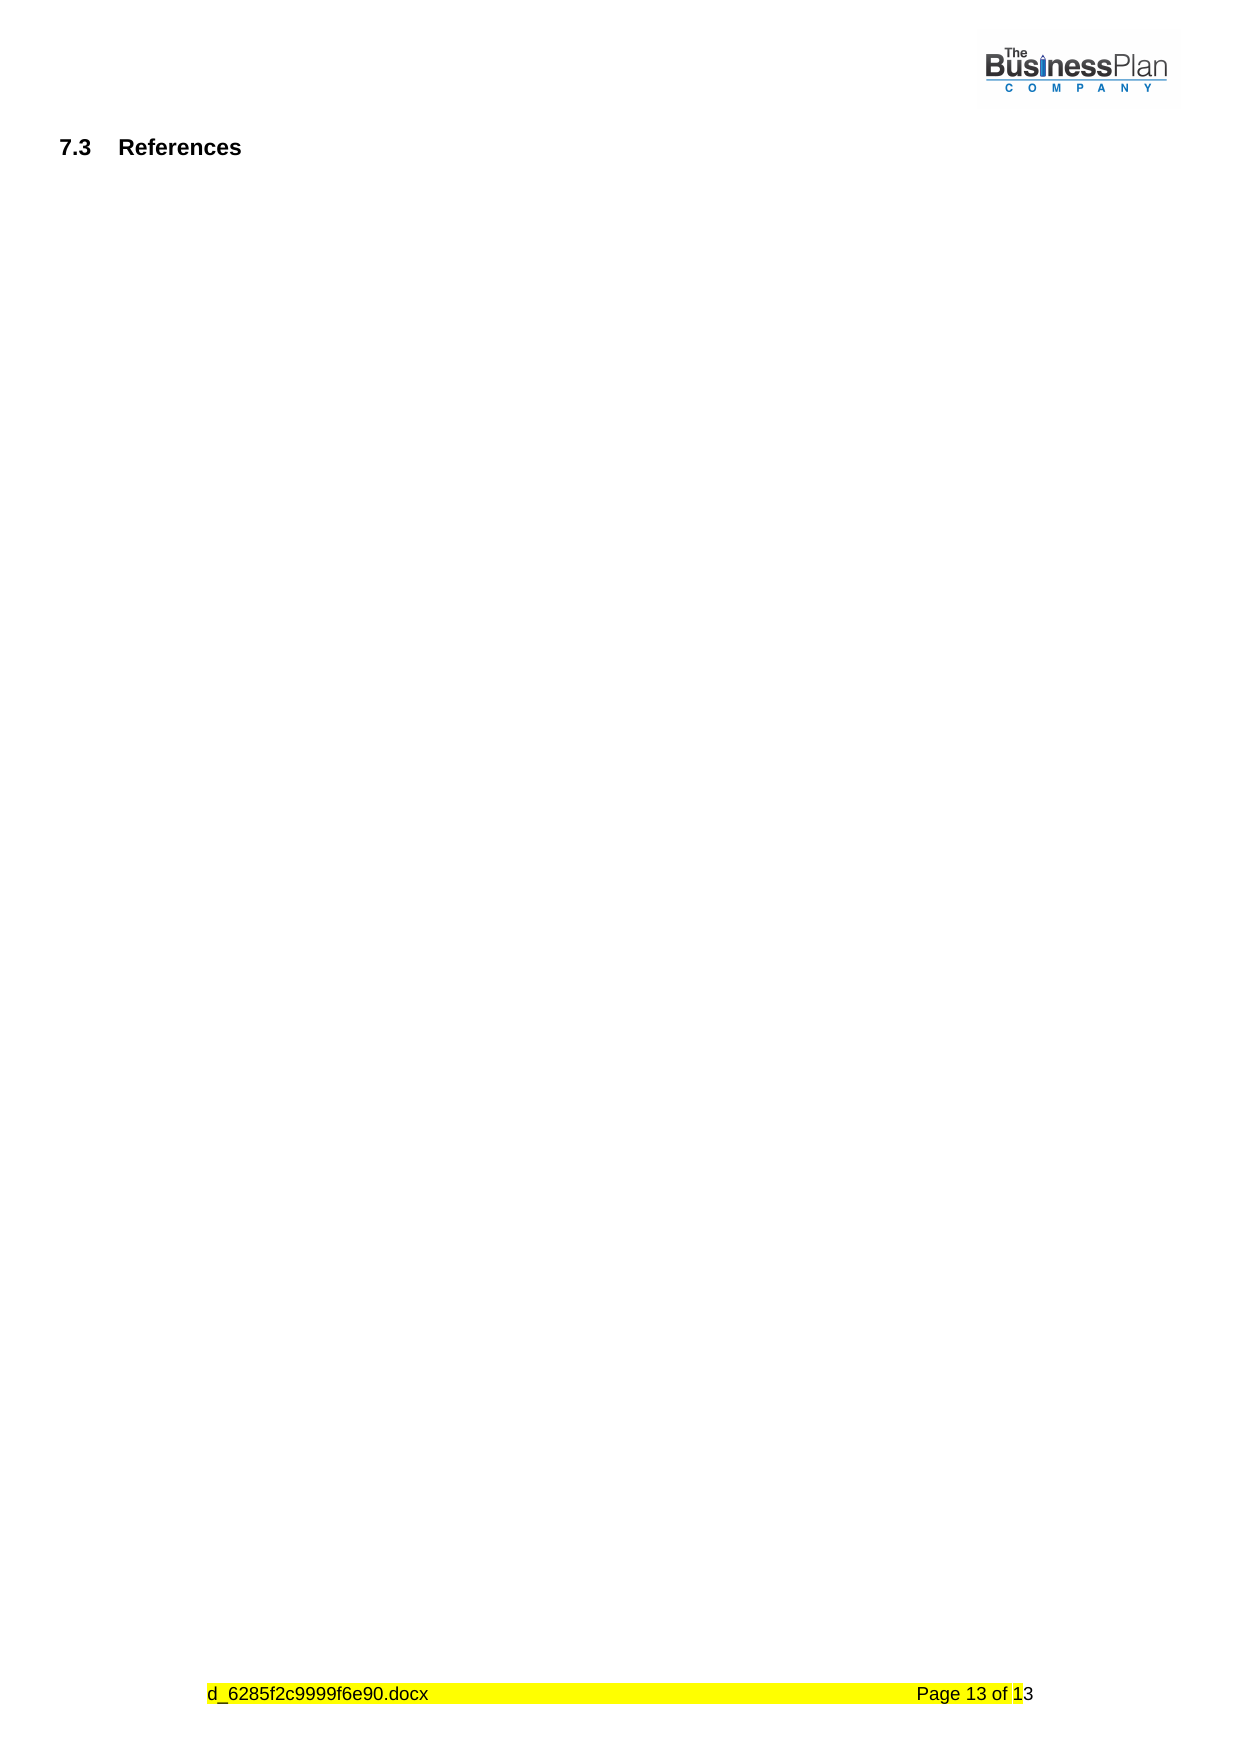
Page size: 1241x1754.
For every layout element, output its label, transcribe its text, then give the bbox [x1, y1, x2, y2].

picture [977, 29, 1182, 109]
subtitle References [59, 134, 1166, 160]
